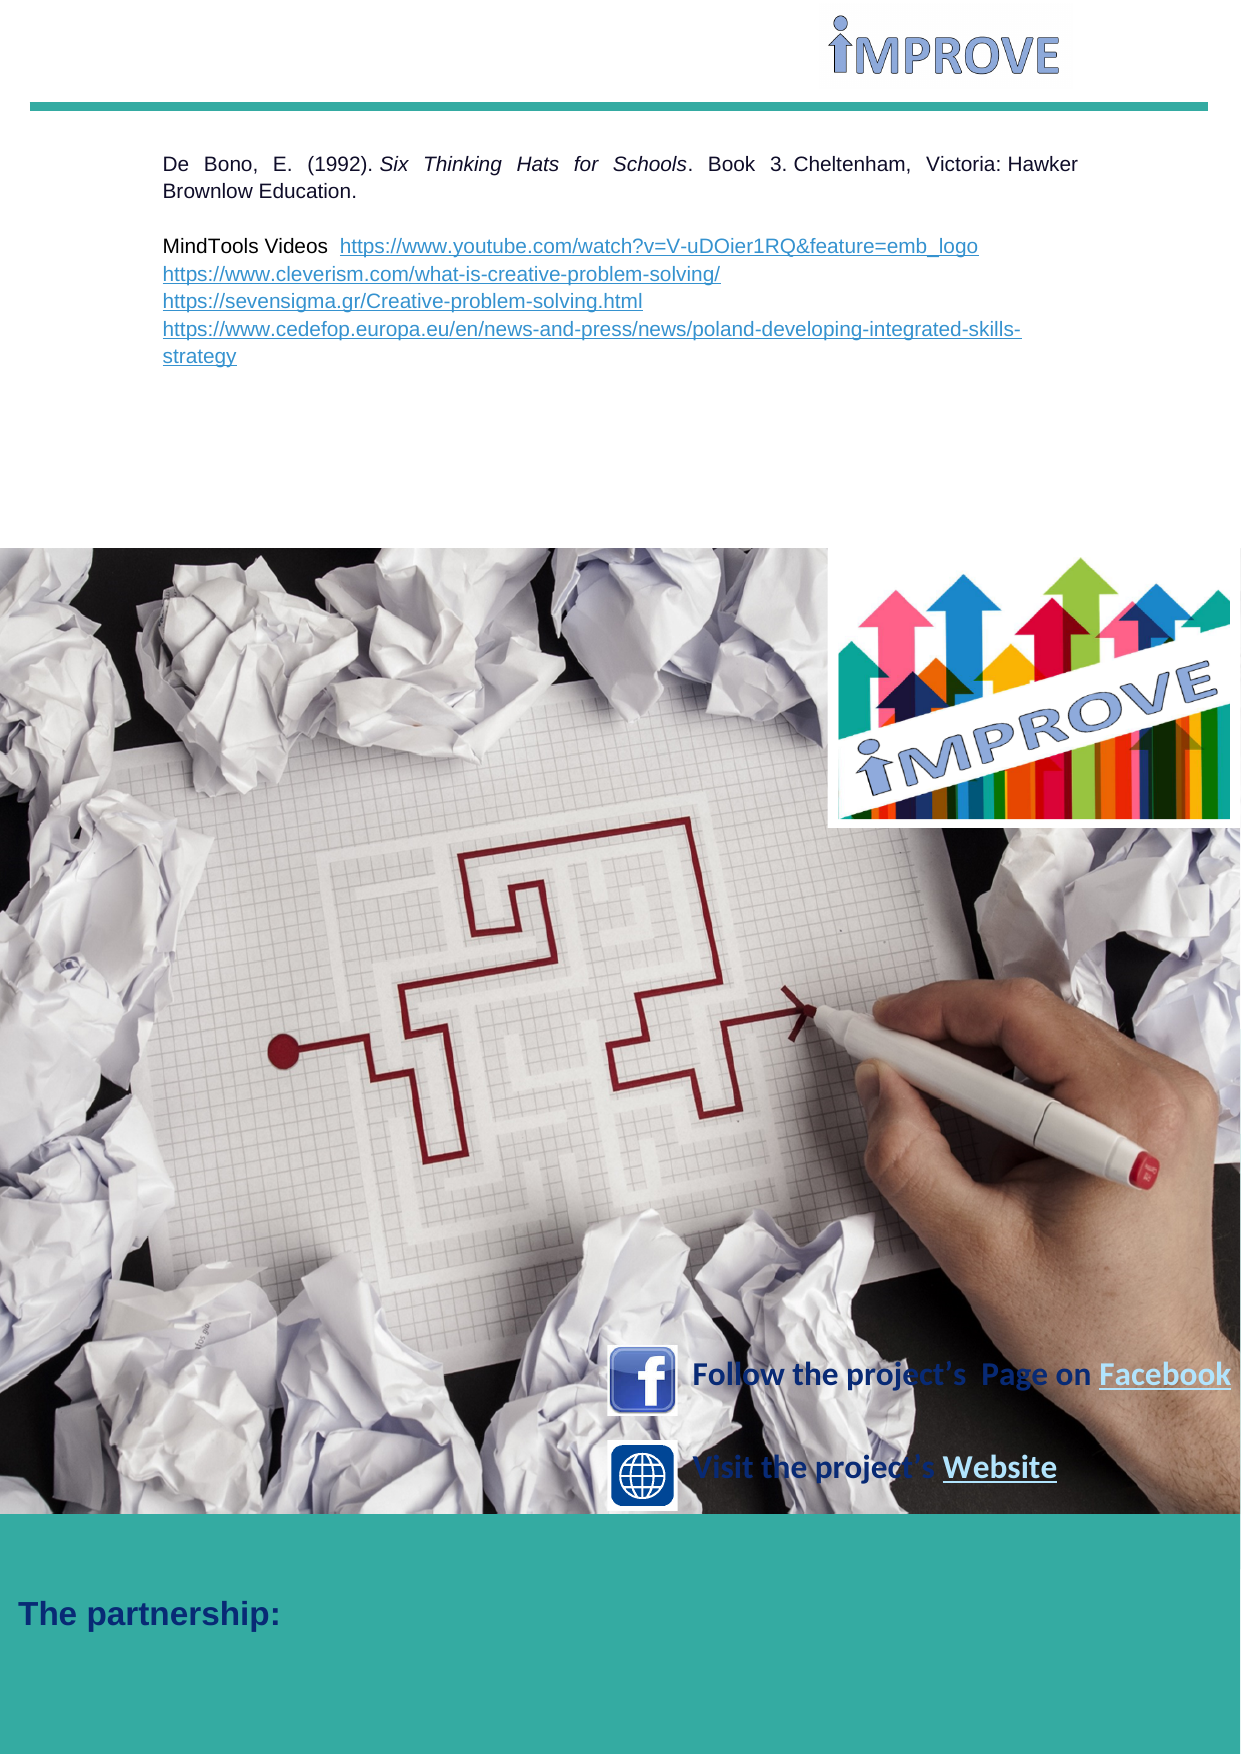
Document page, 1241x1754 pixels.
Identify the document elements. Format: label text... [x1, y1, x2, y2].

text De Bono, E. (1992). Six Thinking Hats for Schools. Book 3. Cheltenham, Victoria: Hawker Brownlow Education. [162, 152, 1078, 203]
text https://www.cleverism.com/what-is-creative-problem-solving/ [162, 262, 1078, 286]
text https://sevensigma.gr/Creative-problem-solving.html [162, 289, 1078, 313]
picture [818, 3, 1073, 89]
picture [0, 548, 1241, 1754]
text https://www.cedefop.europa.eu/en/news-and-press/news/poland-developing-integrated-skills-strategy [162, 317, 1078, 368]
text MindTools Videos https://www.youtube.com/watch?v=V-uDOier1RQ&feature=emb_logo [162, 234, 1078, 258]
